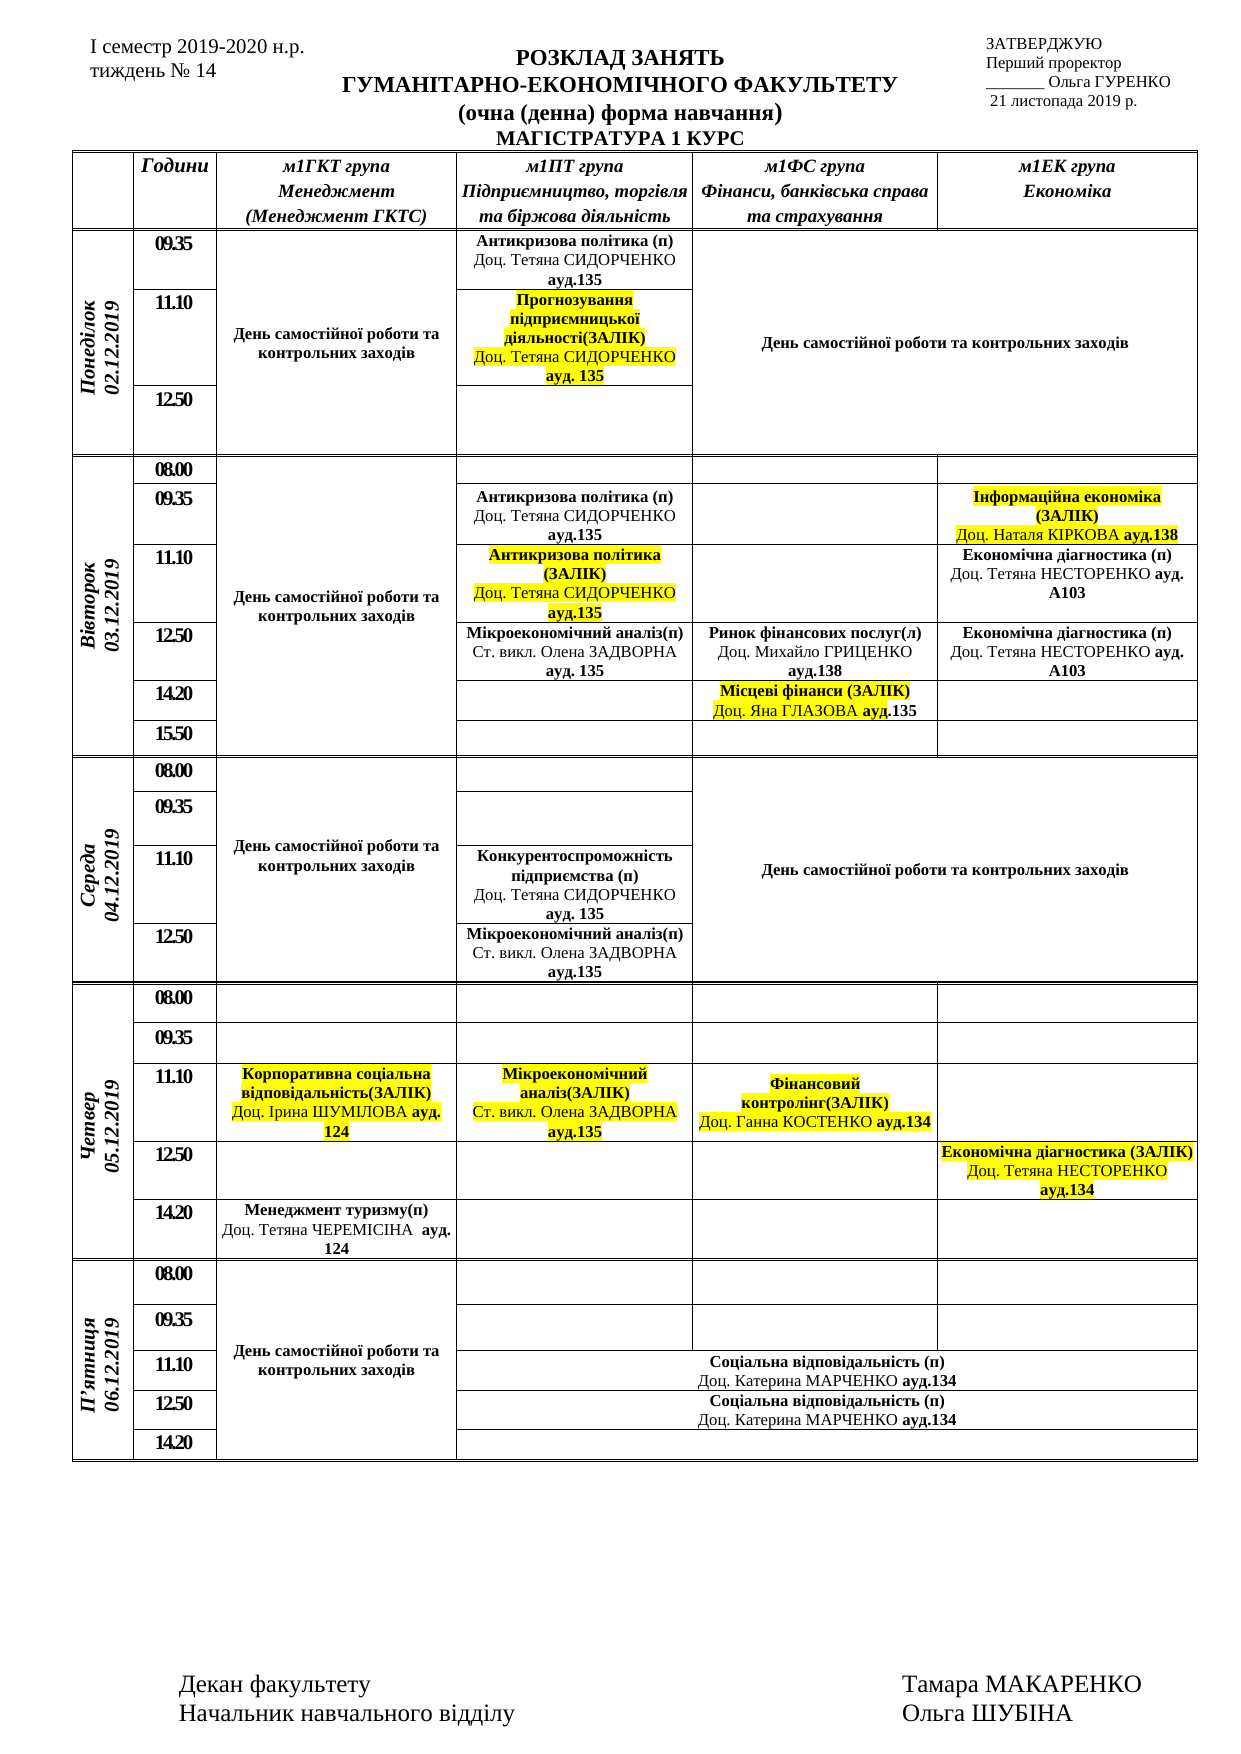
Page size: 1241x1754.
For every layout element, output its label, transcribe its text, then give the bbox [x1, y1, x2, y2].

table_cell [938, 681, 1197, 719]
table_cell [938, 1023, 1197, 1063]
table_header м1ФС група Фінанси, банківська справа та страхування [693, 153, 937, 228]
table_cell [457, 681, 692, 719]
table_cell [217, 1023, 456, 1063]
table_cell 12.50 [134, 623, 216, 680]
table_cell Мікроекономічний аналіз(п) Ст. викл. Олена ЗАДВОРНА ауд. 135 [457, 623, 692, 680]
table_cell [693, 1305, 937, 1350]
table_cell 11.10 [134, 846, 216, 923]
table_cell 14.20 [134, 681, 216, 719]
table_cell 09.35 [134, 484, 216, 544]
table_cell 12.50 [134, 1142, 216, 1199]
table_header м1ЕК група Економіка [938, 153, 1197, 228]
table_cell Антикризова політика (ЗАЛІК) Доц. Тетяна СИДОРЧЕНКО ауд.135 [457, 545, 692, 622]
table_cell [938, 1305, 1197, 1350]
table_cell Менеджмент туризму(п) Доц. Тетяна ЧЕРЕМІСІНА ауд. 124 [217, 1200, 456, 1258]
table_cell Понеділок 02.12.2019 [73, 231, 133, 454]
table_cell [457, 1200, 692, 1258]
table_cell 11.10 [134, 1064, 216, 1141]
table_cell [457, 721, 692, 755]
table_cell Корпоративна соціальна відповідальність(ЗАЛІК) Доц. Ірина ШУМІЛОВА ауд. 124 [349, 1064, 456, 1141]
table_cell Вівторок 03.12.2019 [73, 457, 133, 755]
table_cell Четвер 05.12.2019 [73, 985, 133, 1258]
table_cell [938, 457, 1197, 483]
table_cell [457, 758, 692, 791]
table_cell 08.00 [134, 457, 216, 483]
table_cell Мікроекономічний аналіз(п) Ст. викл. Олена ЗАДВОРНА ауд.135 [457, 924, 692, 981]
table_cell Антикризова політика (п) Доц. Тетяна СИДОРЧЕНКО ауд.135 [457, 484, 692, 544]
table_cell [457, 386, 692, 454]
table_cell [693, 721, 937, 755]
table_cell День самостійної роботи та контрольних заходів [693, 231, 1197, 454]
table_cell Соціальна відповідальність (п) Доц. Катерина МАРЧЕНКО ауд.134 [457, 1391, 1197, 1429]
table_cell 09.35 [134, 1305, 216, 1350]
table_cell [457, 1261, 692, 1304]
table_cell 12.50 [134, 386, 216, 454]
table_cell 12.50 [134, 1391, 216, 1429]
table_cell День самостійної роботи та контрольних заходів [217, 231, 456, 454]
table_cell [693, 545, 937, 622]
table_cell 08.00 [134, 758, 216, 791]
table_cell [693, 1023, 937, 1063]
table_cell Фінансовий контролінг(ЗАЛІК) Доц. Ганна КОСТЕНКО ауд.134 [693, 1064, 937, 1141]
table_cell [693, 1261, 937, 1304]
table_cell 14.20 [134, 1200, 216, 1258]
table_cell 11.10 [134, 545, 216, 622]
table_cell Мікроекономічний аналіз(ЗАЛІК) Ст. викл. Олена ЗАДВОРНА ауд.135 [457, 1064, 548, 1141]
table_cell [938, 1261, 1197, 1304]
table_cell [693, 985, 937, 1022]
table_cell 08.00 [134, 1261, 216, 1304]
table_cell [938, 721, 1197, 755]
table_cell [457, 1305, 692, 1350]
table_cell [693, 1200, 937, 1258]
table_cell [938, 985, 1197, 1022]
table_cell [457, 985, 692, 1022]
table_cell [457, 792, 692, 845]
table_cell 11.10 [134, 290, 216, 385]
table_cell 09.35 [134, 231, 216, 288]
table_cell 14.20 [134, 1430, 216, 1459]
table_cell Мікроекономічний аналіз(ЗАЛІК) Ст. викл. Олена ЗАДВОРНА ауд.135 [602, 1064, 692, 1141]
table_cell [217, 985, 456, 1022]
table_cell Соціальна відповідальність (п) Доц. Катерина МАРЧЕНКО ауд.134 [457, 1351, 1197, 1390]
table_cell Інформаційна економіка (ЗАЛІК) Доц. Наталя КІРКОВА ауд.138 [938, 484, 1197, 544]
table_cell 08.00 [134, 985, 216, 1022]
table_cell 15.50 [134, 721, 216, 755]
table_cell [938, 1200, 1197, 1258]
table_cell Середа 04.12.2019 [73, 758, 133, 981]
table_cell День самостійної роботи та контрольних заходів [693, 758, 1197, 981]
table_cell День самостійної роботи та контрольних заходів [217, 758, 456, 981]
table_cell [457, 1430, 1197, 1459]
table_header [73, 153, 133, 228]
table_cell Прогнозування підприємницької діяльності(ЗАЛІК) Доц. Тетяна СИДОРЧЕНКО ауд. 135 [604, 290, 692, 385]
table_cell П’ятниця 06.12.2019 [73, 1261, 133, 1459]
table_cell 09.35 [134, 792, 216, 845]
table_cell [217, 1142, 456, 1199]
table_cell Економічна діагностика (ЗАЛІК) Доц. Тетяна НЕСТОРЕНКО ауд.134 [1094, 1142, 1197, 1199]
table_cell Економічна діагностика (ЗАЛІК) Доц. Тетяна НЕСТОРЕНКО ауд.134 [938, 1142, 1040, 1199]
table_cell Економічна діагностика (п) Доц. Тетяна НЕСТОРЕНКО ауд. А103 [938, 545, 1197, 622]
table_header м1ПТ група Підприємництво, торгівля та біржова діяльність [457, 153, 692, 228]
table_cell [693, 457, 937, 483]
table_header м1ГКТ група Менеджмент (Менеджмент ГКТС) [217, 153, 456, 228]
table_cell 12.50 [134, 924, 216, 981]
text МАГІСТРАТУРА 1 КУРС [75, 126, 1165, 150]
table_cell [938, 1064, 1197, 1141]
table_cell 11.10 [134, 1351, 216, 1390]
table_cell День самостійної роботи та контрольних заходів [217, 457, 456, 755]
table_cell [457, 457, 692, 483]
table_cell Прогнозування підприємницької діяльності(ЗАЛІК) Доц. Тетяна СИДОРЧЕНКО ауд. 135 [457, 290, 546, 385]
table_cell День самостійної роботи та контрольних заходів [217, 1261, 456, 1459]
table_cell Ринок фінансових послуг(л) Доц. Михайло ГРИЦЕНКО ауд.138 [693, 623, 937, 680]
table_cell 09.35 [134, 1023, 216, 1063]
table_cell Економічна діагностика (п) Доц. Тетяна НЕСТОРЕНКО ауд. А103 [938, 623, 1197, 680]
table_cell [693, 484, 937, 544]
table_cell [693, 1142, 937, 1199]
table_cell [457, 1142, 692, 1199]
table_cell Корпоративна соціальна відповідальність(ЗАЛІК) Доц. Ірина ШУМІЛОВА ауд. 124 [217, 1064, 324, 1141]
table_cell Антикризова політика (п) Доц. Тетяна СИДОРЧЕНКО ауд.135 [457, 231, 692, 288]
table_cell Конкурентоспроможність підприємства (п) Доц. Тетяна СИДОРЧЕНКО ауд. 135 [457, 846, 692, 923]
table_cell [457, 1023, 692, 1063]
table_header Години [134, 153, 216, 228]
